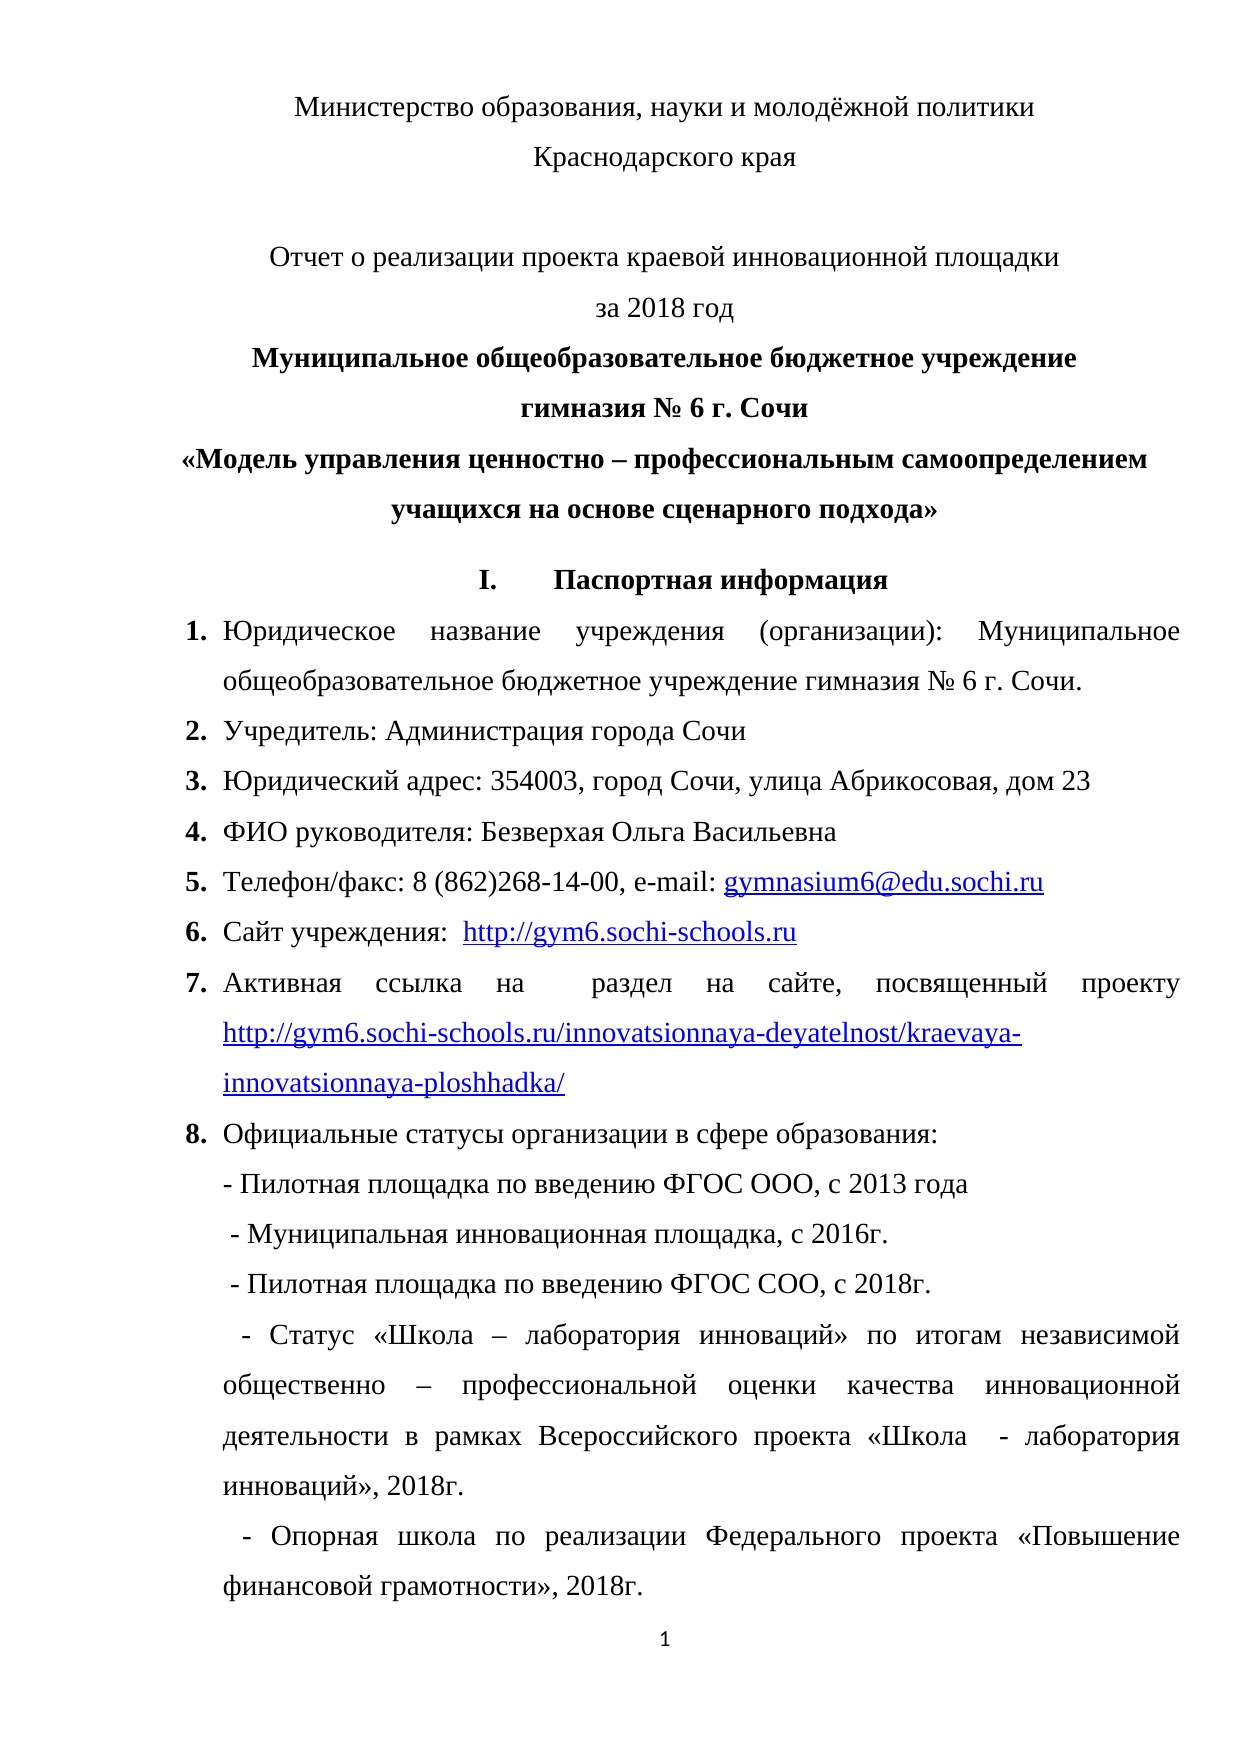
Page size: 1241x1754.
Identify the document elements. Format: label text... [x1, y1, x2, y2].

list Активная ссылка на раздел на сайте, посвященный проекту http://gym6.sochi-schools.ru/innovatsionnaya-deyatelnost/kraevaya-innovatsionnaya-ploshhadka/ [185, 965, 1181, 1099]
list Сайт учреждения: http://gym6.sochi-schools.ru [185, 914, 1181, 948]
text Министерство образования, науки и молодёжной политики [148, 89, 1181, 122]
text «Модель управления ценностно – профессиональным самоопределением учащихся на основе сценарного подхода» [148, 441, 1181, 525]
list Юридический адрес: 354003, город Сочи, улица Абрикосовая, дом 23 [185, 763, 1181, 797]
list Юридическое название учреждения (организации): Муниципальное общеобразовательное бюджетное учреждение гимназия № 6 г. Сочи. [185, 613, 1181, 696]
list Учредитель: Администрация города Сочи [185, 713, 1181, 747]
list - Пилотная площадка по введению ФГОС СОО, с 2018г. [223, 1267, 1181, 1300]
text Отчет о реализации проекта краевой инновационной площадки [148, 239, 1181, 273]
list Паспортная информация [185, 562, 1181, 596]
list - Опорная школа по реализации Федерального проекта «Повышение финансовой грамотности», 2018г. [223, 1518, 1181, 1602]
text за 2018 год [148, 290, 1181, 323]
text Краснодарского края [148, 139, 1181, 172]
list - Статус «Школа – лаборатория инноваций» по итогам независимой общественно – профессиональной оценки качества инновационной деятельности в рамках Всероссийского проекта «Школа - лаборатория инноваций», 2018г. [223, 1317, 1181, 1501]
list - Пилотная площадка по введению ФГОС ООО, с 2013 года [223, 1166, 1181, 1199]
list - Муниципальная инновационная площадка, с 2016г. [223, 1216, 1181, 1250]
list Официальные статусы организации в сфере образования: [185, 1116, 1181, 1149]
list Телефон/факс: 8 (862)268-14-00, e-mail: gymnasium6@edu.sochi.ru [185, 864, 1181, 898]
text гимназия № 6 г. Сочи [148, 391, 1181, 424]
list ФИО руководителя: Безверхая Ольга Васильевна [185, 814, 1181, 847]
text Муниципальное общеобразовательное бюджетное учреждение [148, 340, 1181, 374]
